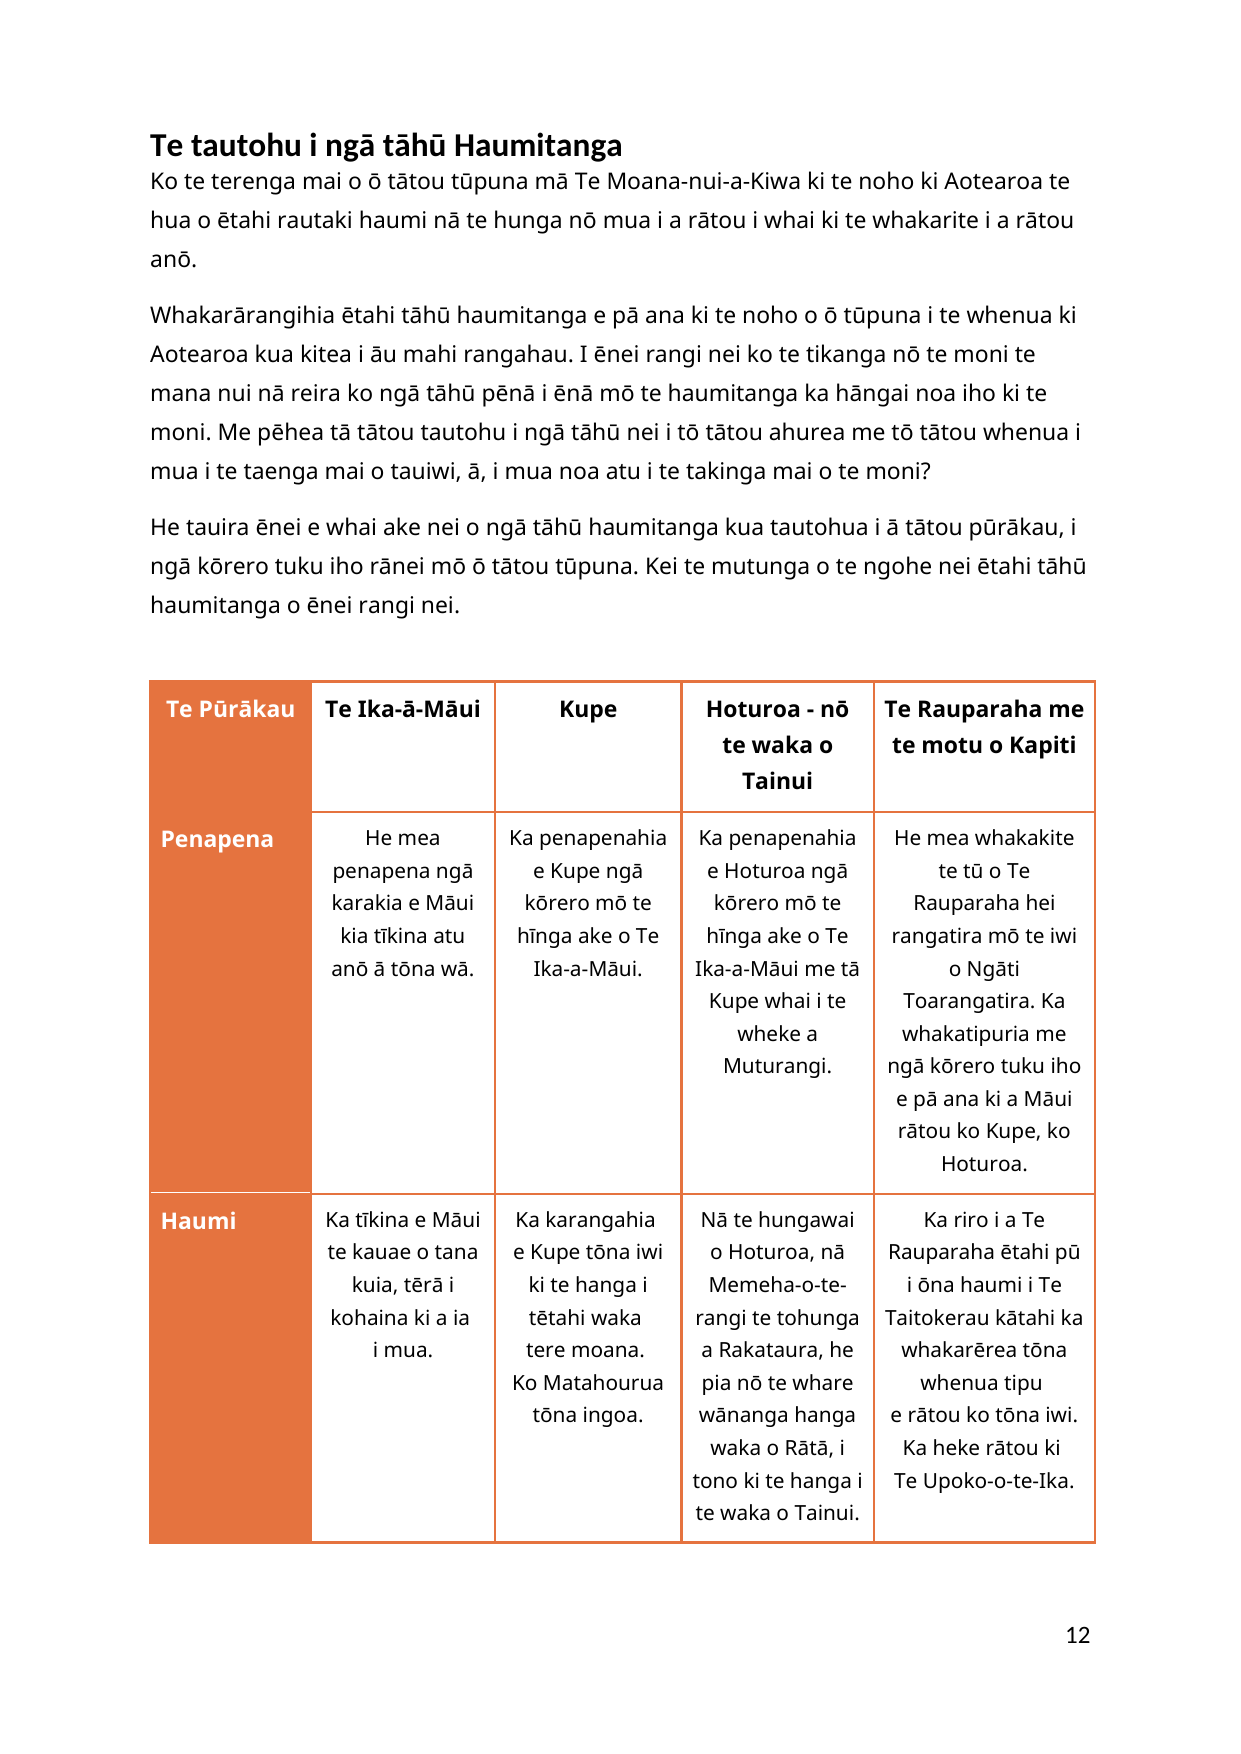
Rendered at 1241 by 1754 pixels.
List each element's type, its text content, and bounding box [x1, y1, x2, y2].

table_header Te Ika-ā-Māui [312, 683, 494, 811]
table_cell Ka riro i a Te Rauparaha ētahi pū i ōna haumi i Te Taitokerau kātahi ka whakarērea tōna whenua tipu e rātou ko tōna iwi. Ka heke rātou ki Te Upoko-o-te-Ika. [875, 1195, 1094, 1541]
table_header Te Rauparaha me te motu o Kapiti [875, 683, 1094, 811]
table_cell Ka tīkina e Māui te kauae o tana kuia, tērā i kohaina ki a ia i mua. [312, 1195, 494, 1541]
table_header Hoturoa - nō te waka o Tainui [683, 683, 873, 811]
table_cell Ka penapenahia e Kupe ngā kōrero mō te hīnga ake o Te Ika-a-Māui. [496, 813, 680, 1192]
text Whakarārangihia ētahi tāhū haumitanga e pā ana ki te noho o ō tūpuna i te whenua ki Aotearoa kua kitea i āu mahi rangahau. I ēnei rangi nei ko te tikanga nō te moni te mana nui nā reira ko ngā tāhū pēnā i ēnā mō te haumitanga ka hāngai noa iho ki te moni. Me pēhea tā tātou tautohu i ngā tāhū nei i tō tātou ahurea me tō tātou whenua i mua i te taenga mai o tauiwi, ā, i mua noa atu i te takinga mai o te moni? [150, 299, 1090, 486]
table_cell Haumi [151, 1195, 310, 1541]
table_header Kupe [496, 683, 680, 811]
text He tauira ēnei e whai ake nei o ngā tāhū haumitanga kua tautohua i ā tātou pūrākau, i ngā kōrero tuku iho rānei mō ō tātou tūpuna. Kei te mutunga o te ngohe nei ētahi tāhū haumitanga o ēnei rangi nei. [150, 511, 1090, 620]
text Ko te terenga mai o ō tātou tūpuna mā Te Moana-nui-a-Kiwa ki te noho ki Aotearoa te hua o ētahi rautaki haumi nā te hunga nō mua i a rātou i whai ki te whakarite i a rātou anō. [150, 165, 1090, 274]
table_cell Ka karangahia e Kupe tōna iwi ki te hanga i tētahi waka tere moana. Ko Matahourua tōna ingoa. [496, 1195, 680, 1541]
text Te tautohu i ngā tāhū Haumitanga [150, 124, 1090, 165]
table_cell Ka penapenahia e Hoturoa ngā kōrero mō te hīnga ake o Te Ika-a-Māui me tā Kupe whai i te wheke a Muturangi. [683, 813, 873, 1192]
table_cell Nā te hungawai o Hoturoa, nā Memeha-o-te-rangi te tohunga a Rakataura, he pia nō te whare wānanga hanga waka o Rātā, i tono ki te hanga i te waka o Tainui. [683, 1195, 873, 1541]
table_cell He mea penapena ngā karakia e Māui kia tīkina atu anō ā tōna wā. [312, 813, 494, 1192]
table_cell Penapena [151, 813, 310, 1192]
table_header Te Pūrākau [151, 683, 310, 811]
table_cell He mea whakakite te tū o Te Rauparaha hei rangatira mō te iwi o Ngāti Toarangatira. Ka whakatipuria me ngā kōrero tuku iho e pā ana ki a Māui rātou ko Kupe, ko Hoturoa. [875, 813, 1094, 1192]
